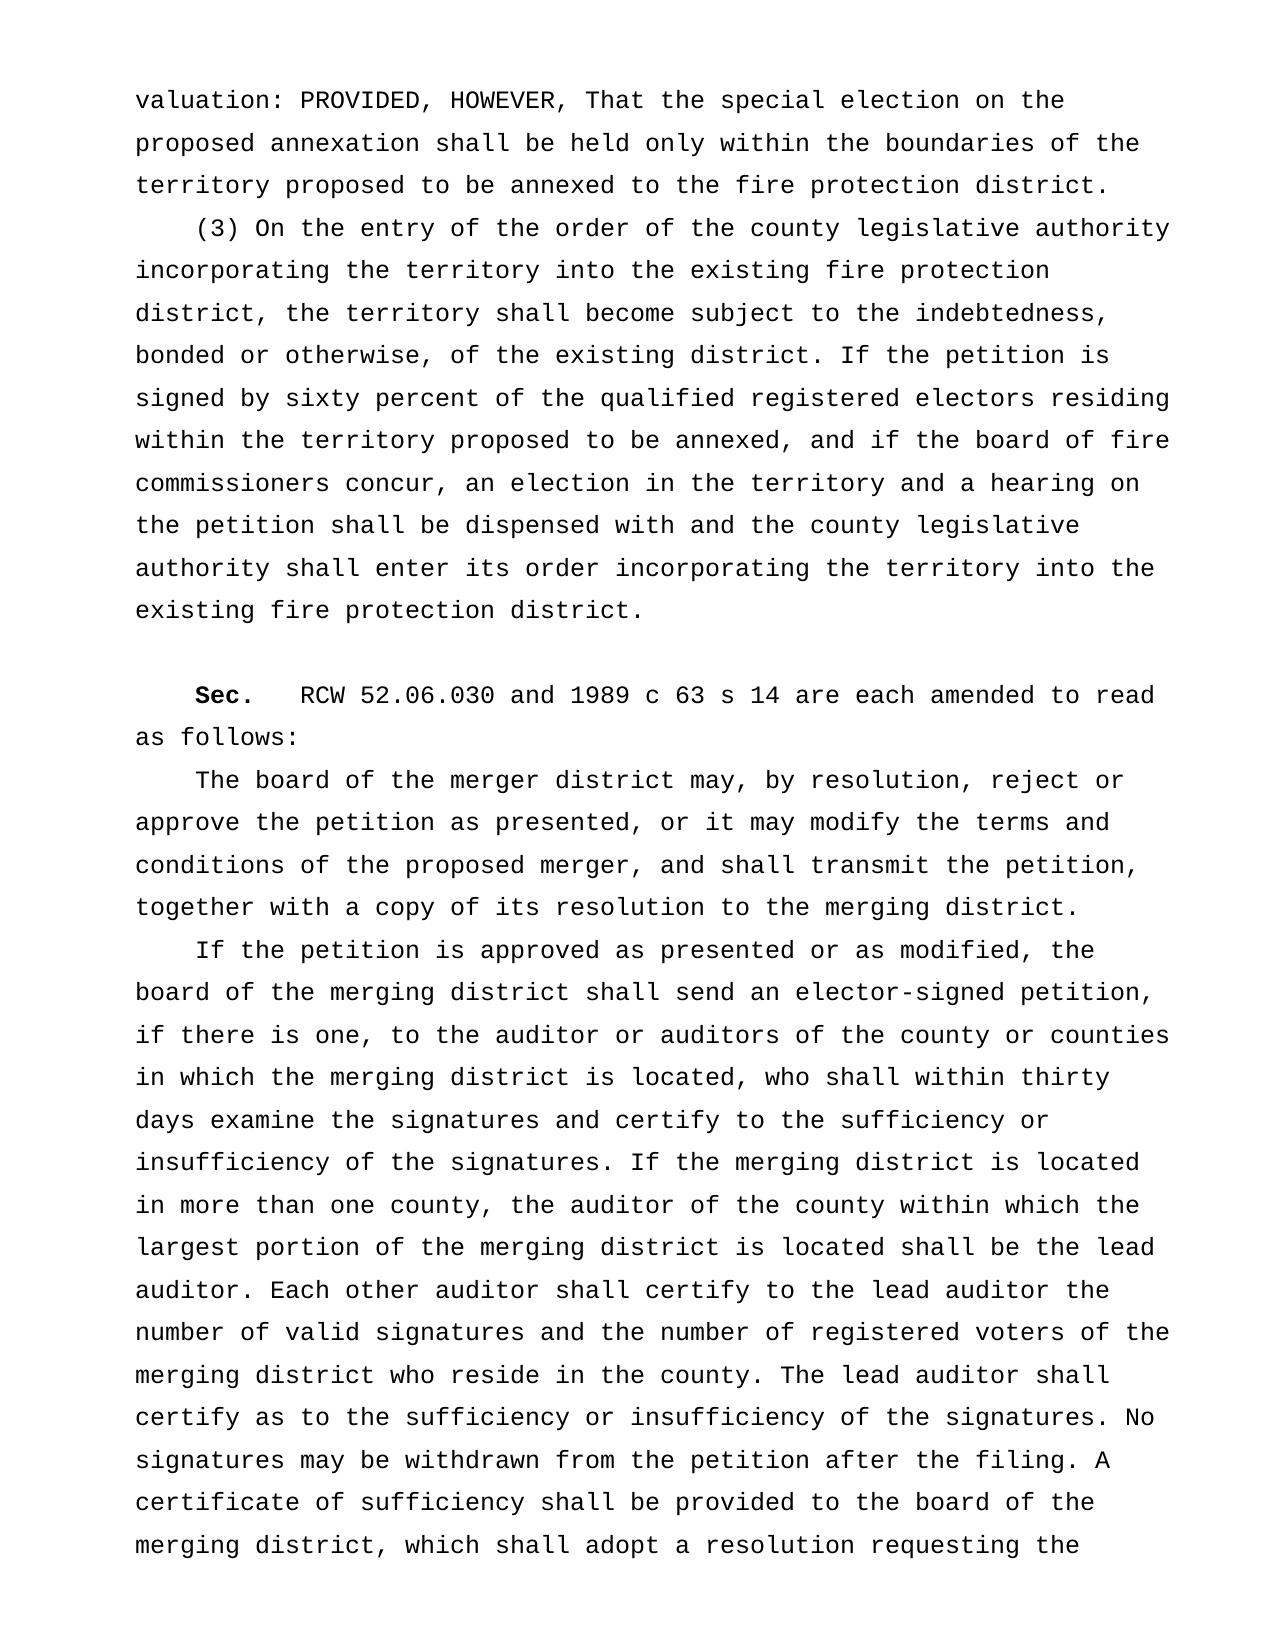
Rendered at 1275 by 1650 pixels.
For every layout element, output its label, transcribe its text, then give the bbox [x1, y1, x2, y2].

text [135, 75, 1170, 202]
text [135, 924, 1170, 1562]
text (3) On the entry of the order of the county legislative authority incorporating the territory into the existing fire protection district, the territory shall become subject to the indebtedness, bonded or otherwise, of the existing district. If the petition is signed by sixty percent of the qualified registered electors residing within the territory proposed to be annexed, and if the board of fire commissioners concur, an election in the territory and a hearing on the petition shall be dispensed with and the county legislative authority shall enter its order incorporating the territory into the existing fire protection district. [135, 202, 1170, 627]
text The board of the merger district may, by resolution, reject or approve the petition as presented, or it may modify the terms and conditions of the proposed merger, and shall transmit the petition, together with a copy of its resolution to the merging district. [135, 754, 1170, 924]
text Sec. RCW 52.06.030 and 1989 c 63 s 14 are each amended to read as follows: [135, 669, 1170, 754]
